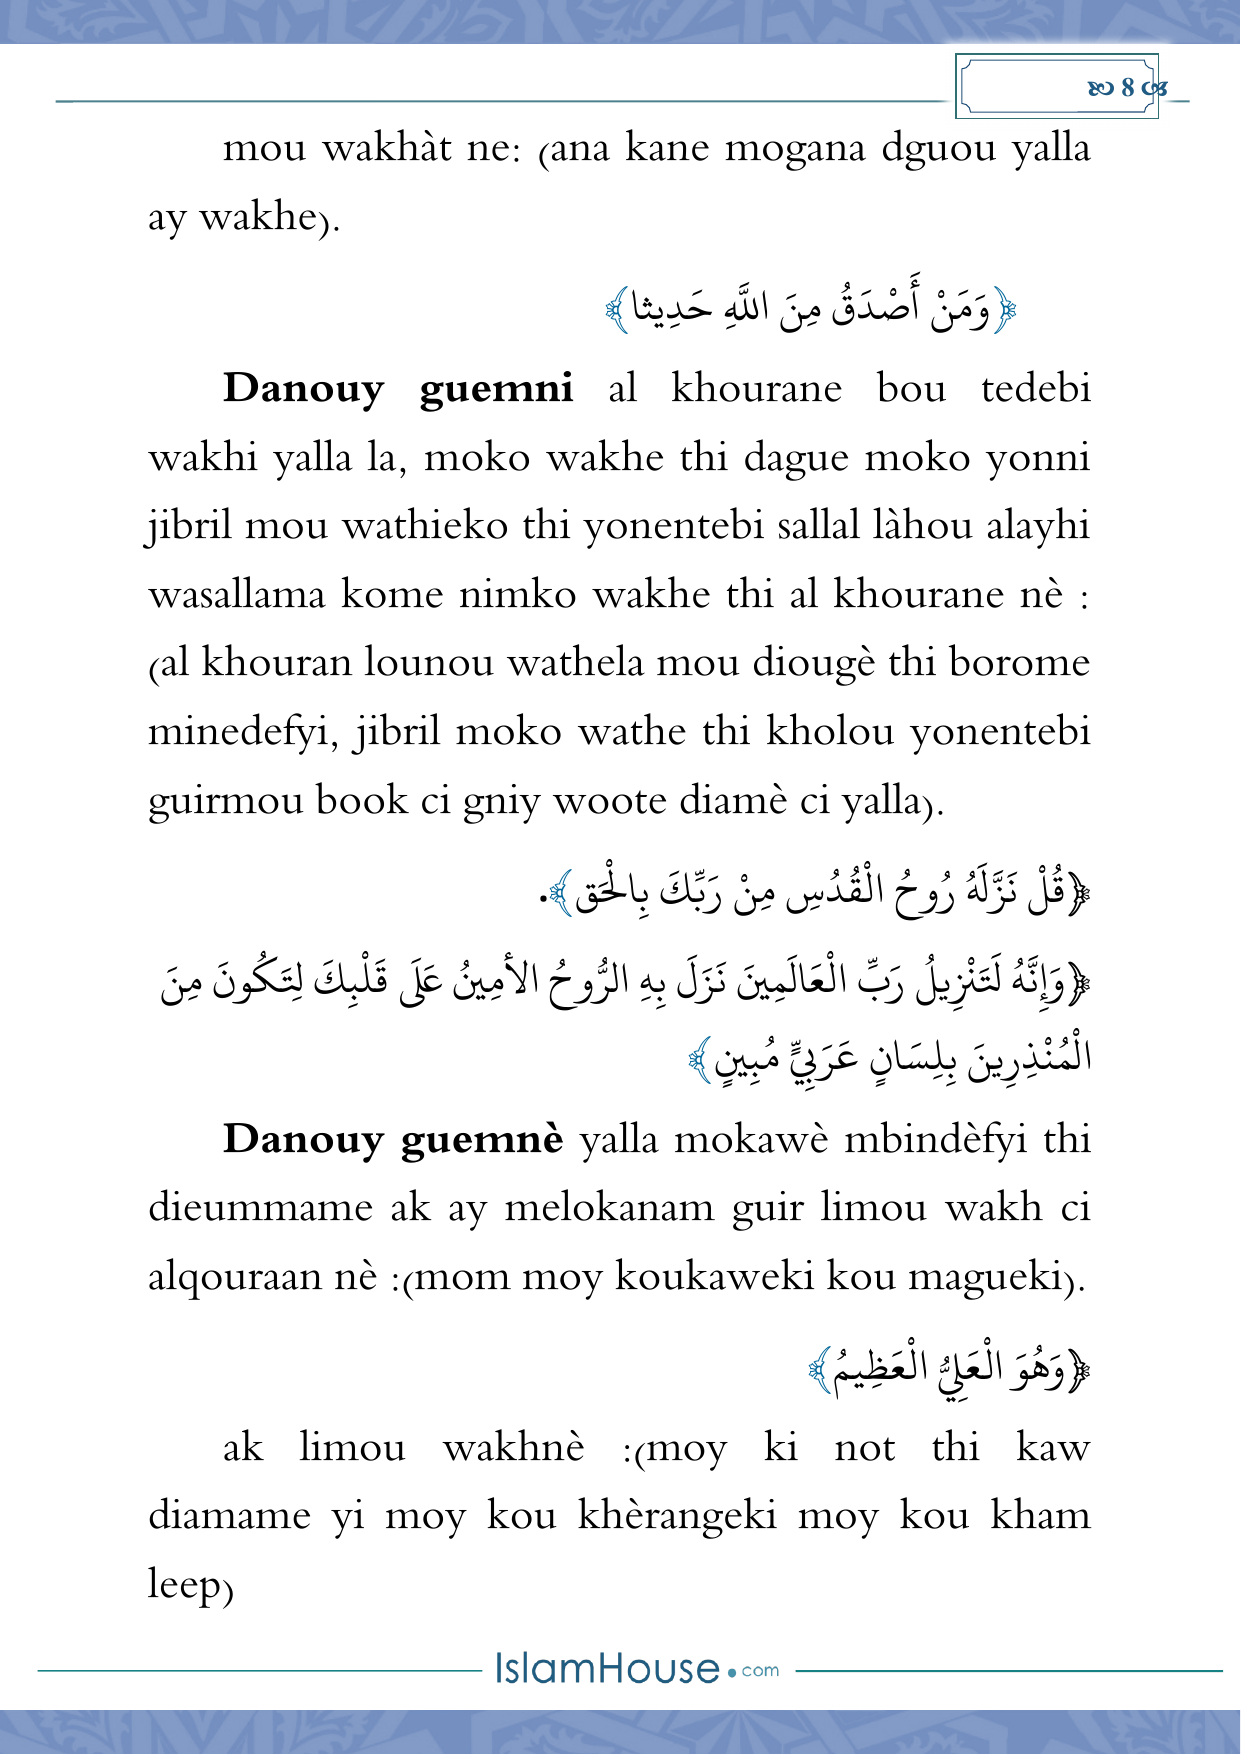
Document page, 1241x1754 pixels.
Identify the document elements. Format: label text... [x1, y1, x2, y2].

picture [28, 1645, 483, 1691]
picture [994, 323, 1005, 334]
text mou wakhàt ne: (ana kane mogana dguou yalla ay wakhe). [148, 118, 1092, 255]
text ﴿وَمَنْ أَصْدَقُ مِنَ اللَّهِ حَدِيثا﴾ [148, 268, 1092, 345]
picture [560, 901, 572, 917]
text ak limou wakhnè :(moy ki not thi kaw diamame yi moy kou khèrangeki moy kou kham leep) [148, 1418, 1092, 1623]
text Danouy guemnè yalla mokawè mbindèfyi thi dieummame ak ay melokanam guir limou wakh ci alqouraan nè :(mom moy koukaweki kou magueki). [148, 1108, 1092, 1315]
text ﴿قُلْ نَزَّلَهُ رُوحُ الْقُدُسِ مِنْ رَبِّكَ بِالْحَق﴾. [148, 851, 1093, 929]
text ﴿وَإِنَّهُ لَتَنْزِيلُ رَبِّ الْعَالَمِينَ نَزَلَ بِهِ الرُّوحُ الأمِينُ عَلَى قَلْبِكَ لِتَكُونَ مِنَ الْمُنْذِرِينَ بِلِسَانٍ عَرَبِيٍّ مُبِينٍ﴾ [148, 941, 1093, 1096]
picture [699, 1068, 711, 1084]
picture [694, 1036, 711, 1055]
picture [814, 1346, 831, 1365]
picture [487, 1646, 1224, 1691]
picture [819, 1378, 831, 1394]
picture [997, 287, 1005, 298]
picture [555, 869, 572, 888]
text ﴿وَهُوَ الْعَلِيُّ الْعَظِيمُ﴾ [148, 1328, 1093, 1405]
picture [616, 318, 628, 334]
text Danouy guemni al khourane bou tedebi wakhi yalla la, moko wakhe thi dague moko yonni jibril mou wathieko thi yonentebi sallal làhou alayhi wasallama kome nimko wakhe thi al khourane nè :(al khouran lounou wathela mou diougè thi borome minedefyi, jibril moko wathe thi kholou yonentebi guirmou book ci gniy woote diamè ci yalla). [148, 357, 1092, 839]
picture [611, 286, 628, 305]
